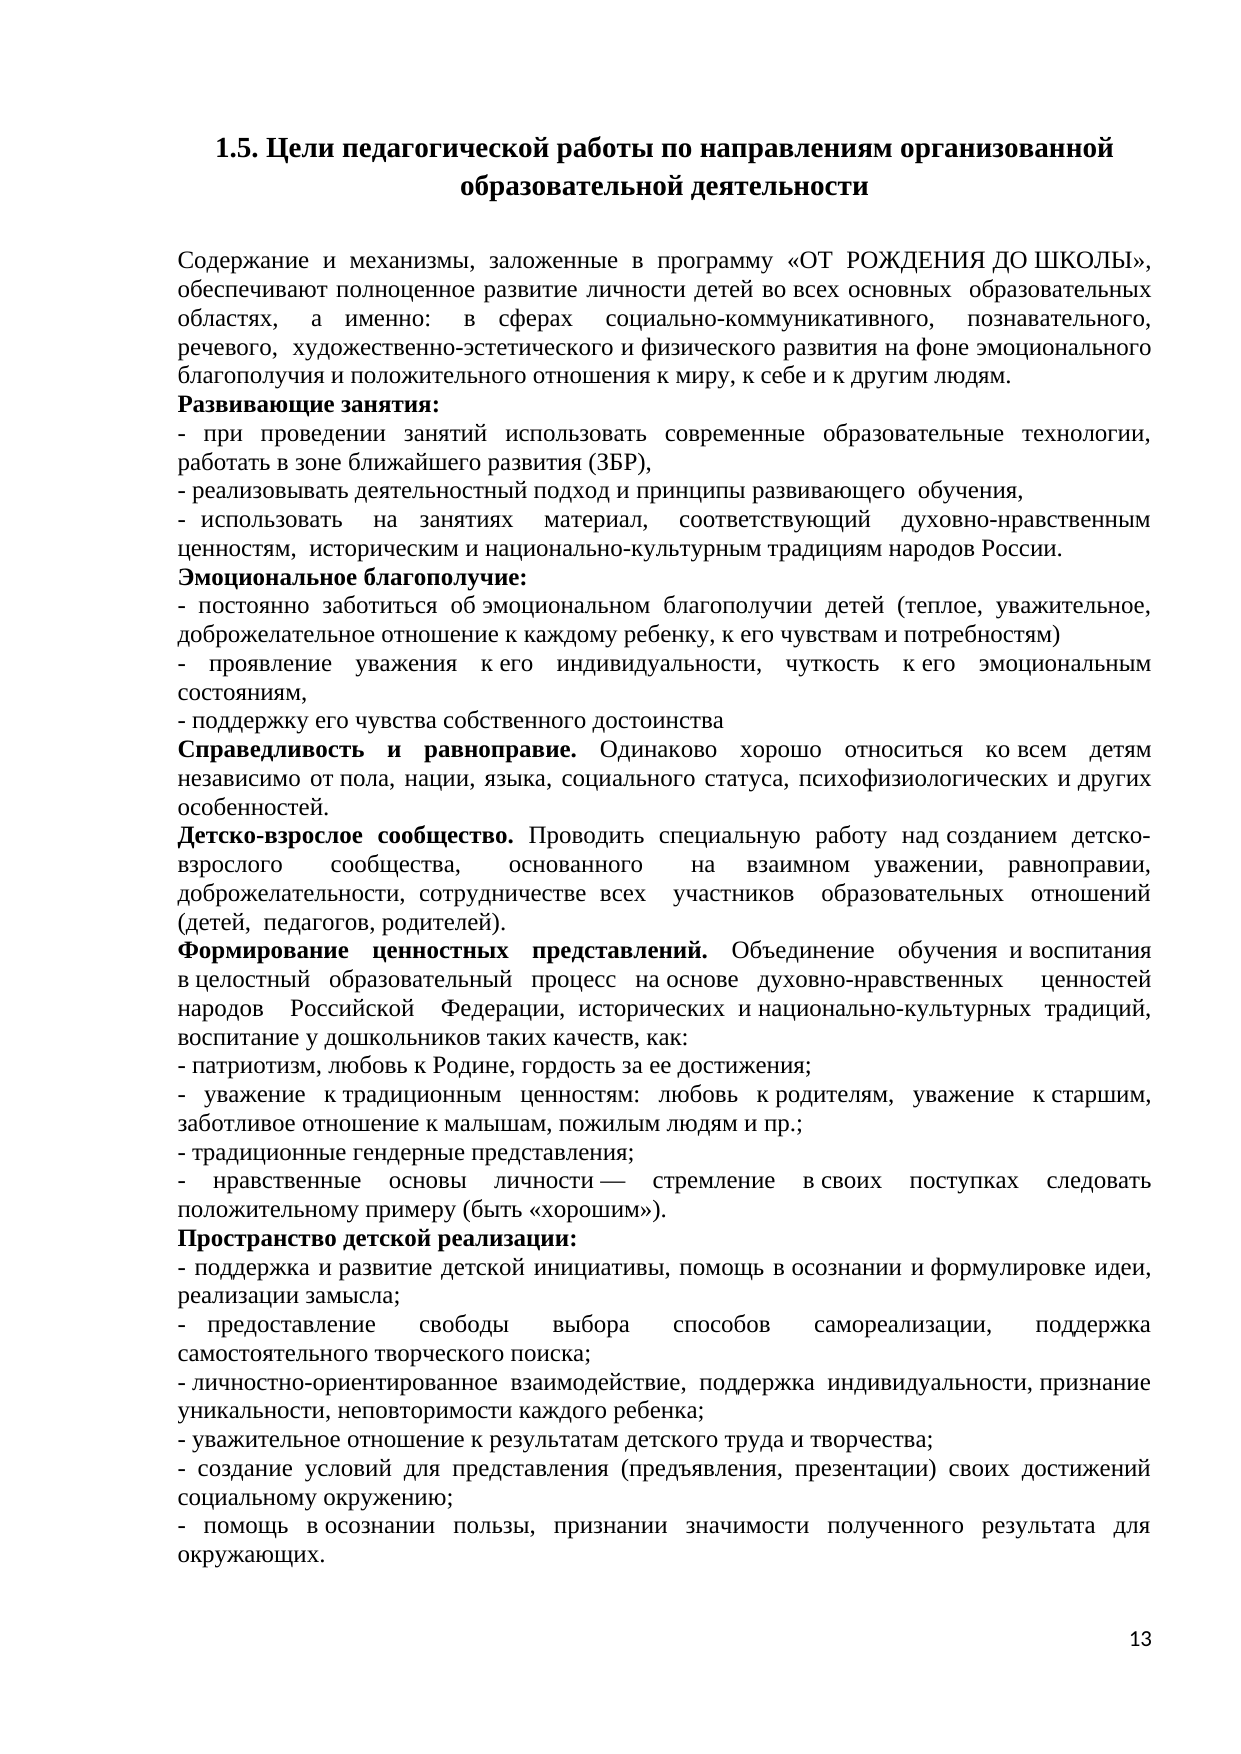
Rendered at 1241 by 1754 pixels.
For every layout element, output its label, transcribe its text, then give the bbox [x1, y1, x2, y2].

text - помощь в осознании пользы, признании значимости полученного результата для окружающих. [177, 1511, 1152, 1568]
text - личностно-ориентированное взаимодействие, поддержка индивидуальности, признание уникальности, неповторимости каждого ребенка; [177, 1367, 1152, 1424]
text - патриотизм, любовь к Родине, гордость за ее достижения; [177, 1051, 1152, 1079]
text - использовать на занятиях материал, соответствующий духовно-нравственным ценностям, историческим и национально-культурным традициям народов России. [177, 504, 1152, 562]
text - постоянно заботиться об эмоциональном благополучии детей (теплое, уважительное, доброжелательное отношение к каждому ребенку, к его чувствам и потребностям) [177, 591, 1152, 648]
text Справедливость и равноправие. Одинаково хорошо относиться ко всем детям независимо от пола, нации, языка, социального статуса, психофизиологических и других особенностей. [177, 734, 1152, 821]
text 1.5. Цели педагогической работы по направлениям организованной образовательной деятельности [177, 130, 1152, 202]
text - создание условий для представления (предъявления, презентации) своих достижений социальному окружению; [177, 1453, 1152, 1511]
text Пространство детской реализации: [177, 1223, 1152, 1252]
text Содержание и механизмы, заложенные в программу «ОТ РОЖДЕНИЯ ДО ШКОЛЫ», обеспечивают полноценное развитие личности детей во всех основных образовательных областях, а именно: в сферах социально-коммуникативного, познавательного, речевого, художественно-эстетического и физического развития на фоне эмоционального благополучия и положительного отношения к миру, к себе и к другим людям. [177, 246, 1152, 389]
text - уважительное отношение к результатам детского труда и творчества; [177, 1424, 1152, 1453]
text - нравственные основы личности — стремление в своих поступках следовать положительному примеру (быть «хорошим»). [177, 1166, 1152, 1223]
text Формирование ценностных представлений. Объединение обучения и воспитания в целостный образовательный процесс на основе духовно-нравственных ценностей народов Российской Федерации, исторических и национально-культурных традиций, воспитание у дошкольников таких качеств, как: [177, 936, 1152, 1051]
text Детско-взрослое сообщество. Проводить специальную работу над созданием детско-взрослого сообщества, основанного на взаимном уважении, равноправии, доброжелательности, сотрудничестве всех участников образовательных отношений (детей, педагогов, родителей). [177, 821, 1152, 936]
text - поддержка и развитие детской инициативы, помощь в осознании и формулировке идеи, реализации замысла; [177, 1252, 1152, 1309]
text Развивающие занятия: [177, 389, 1152, 418]
text - проявление уважения к его индивидуальности, чуткость к его эмоциональным состояниям, [177, 648, 1152, 706]
text - предоставление свободы выбора способов самореализации, поддержка самостоятельного творческого поиска; [177, 1309, 1152, 1367]
text - поддержку его чувства собственного достоинства [177, 706, 1152, 734]
text - традиционные гендерные представления; [177, 1137, 1152, 1166]
text Эмоциональное благополучие: [177, 562, 1152, 591]
text - реализовывать деятельностный подход и принципы развивающего обучения, [177, 476, 1152, 504]
text - уважение к традиционным ценностям: любовь к родителям, уважение к старшим, заботливое отношение к малышам, пожилым людям и пр.; [177, 1079, 1152, 1137]
text - при проведении занятий использовать современные образовательные технологии, работать в зоне ближайшего развития (ЗБР), [177, 418, 1152, 476]
